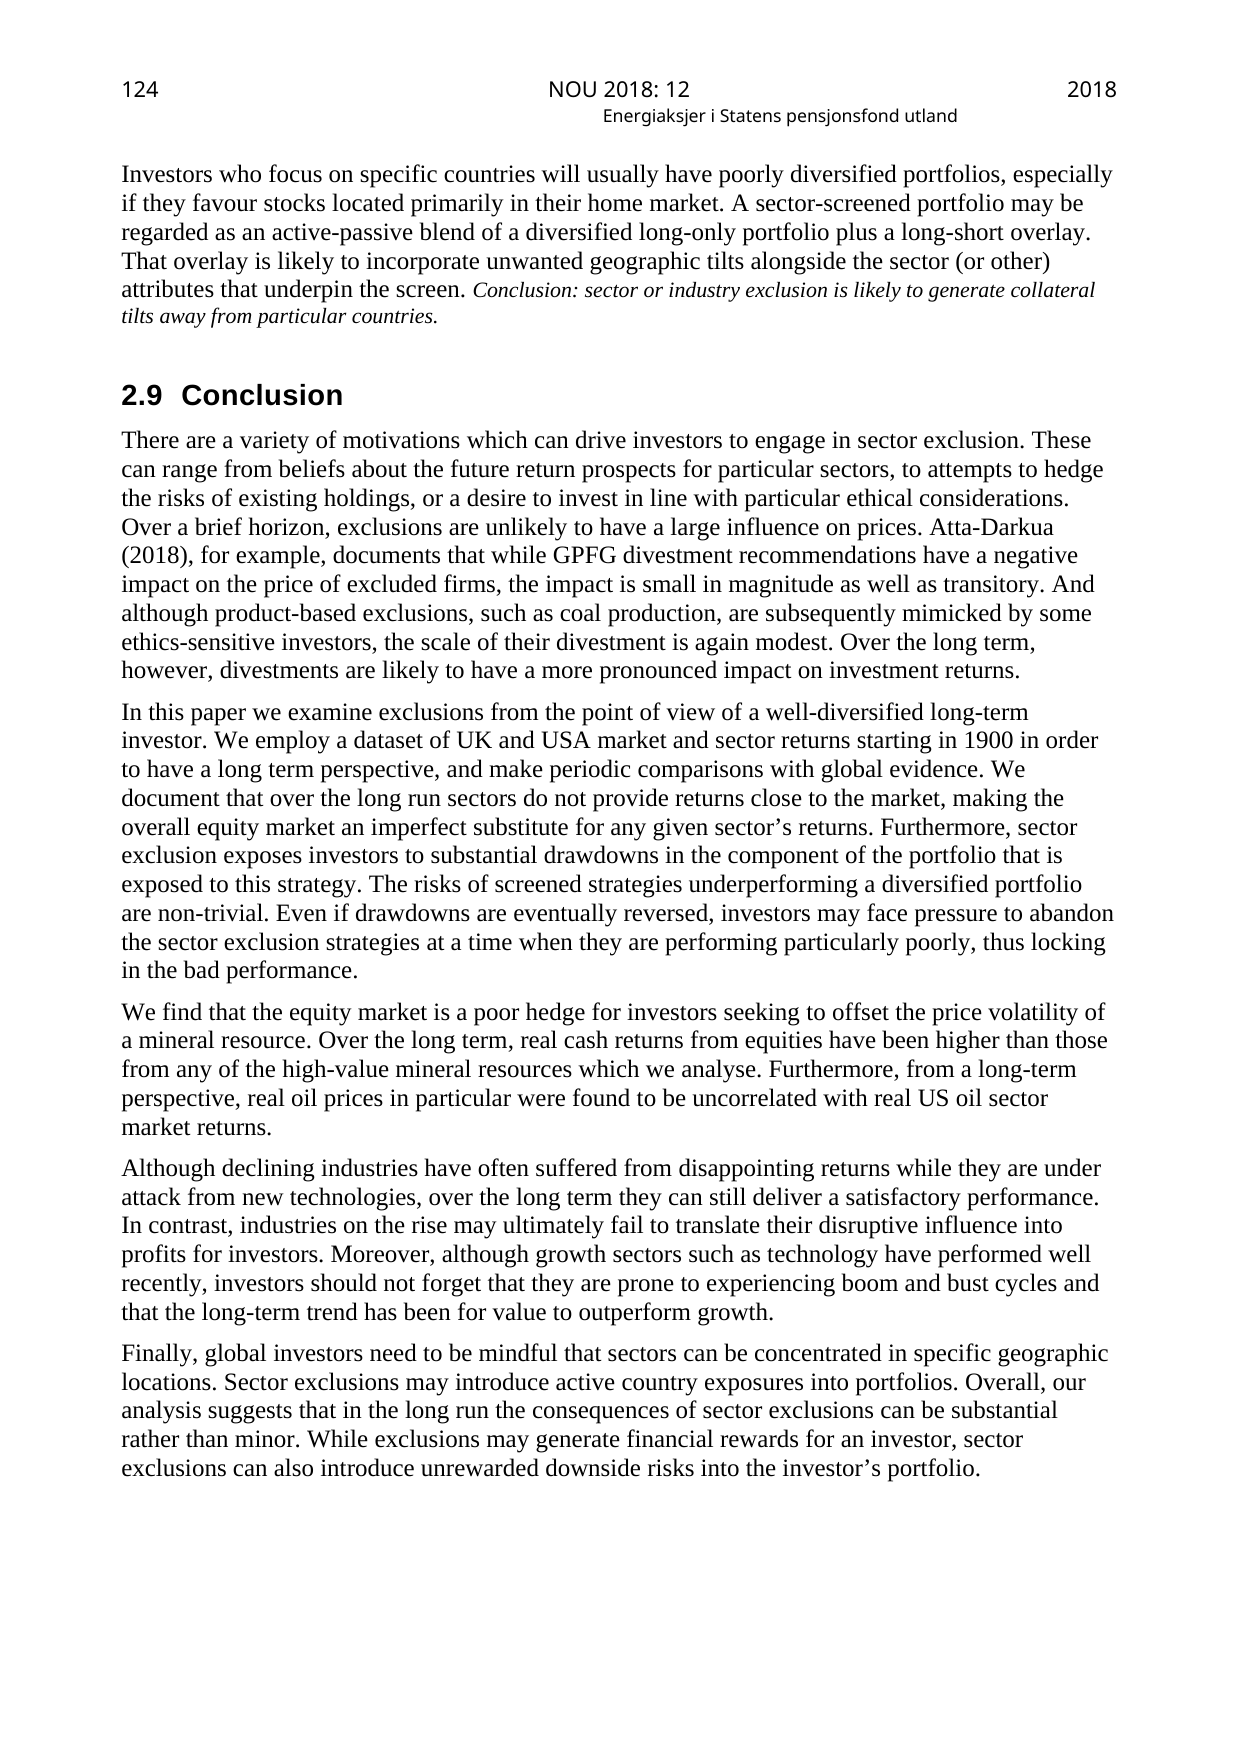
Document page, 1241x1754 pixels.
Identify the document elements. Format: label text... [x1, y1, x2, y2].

text Finally, global investors need to be mindful that sectors can be concentrated in specific geographic locations. Sector exclusions may introduce active country exposures into portfolios. Overall, our analysis suggests that in the long run the consequences of sector exclusions can be substantial rather than minor. While exclusions may generate financial rewards for an investor, sector exclusions can also introduce unrewarded downside risks into the investor’s portfolio. [121, 1338, 1119, 1482]
text We find that the equity market is a poor hedge for investors seeking to offset the price volatility of a mineral resource. Over the long term, real cash returns from equities have been higher than those from any of the high-value mineral resources which we analyse. Furthermore, from a long-term perspective, real oil prices in particular were found to be uncorrelated with real US oil sector market returns. [121, 997, 1119, 1140]
text In this paper we examine exclusions from the point of view of a well-diversified long-term investor. We employ a dataset of UK and USA market and sector returns starting in 1900 in order to have a long term perspective, and make periodic comparisons with global evidence. We document that over the long run sectors do not provide returns close to the market, making the overall equity market an imperfect substitute for any given sector’s returns. Furthermore, sector exclusion exposes investors to substantial drawdowns in the component of the portfolio that is exposed to this strategy. The risks of screened strategies underperforming a diversified portfolio are non-trivial. Even if drawdowns are eventually reversed, investors may face pressure to abandon the sector exclusion strategies at a time when they are performing particularly poorly, thus locking in the bad performance. [121, 697, 1119, 984]
text Investors who focus on specific countries will usually have poorly diversified portfolios, especially if they favour stocks located primarily in their home market. A sector-screened portfolio may be regarded as an active-passive blend of a diversified long-only portfolio plus a long-short overlay. That overlay is likely to incorporate unwanted geographic tilts alongside the sector (or other) attributes that underpin the screen. Conclusion: sector or industry exclusion is likely to generate collateral tilts away from particular countries. [121, 159, 1119, 328]
text There are a variety of motivations which can drive investors to engage in sector exclusion. These can range from beliefs about the future return prospects for particular sectors, to attempts to hedge the risks of existing holdings, or a desire to invest in line with particular ethical considerations. Over a brief horizon, exclusions are unlikely to have a large influence on prices. Atta-Darkua (2018), for example, documents that while GPFG divestment recommendations have a negative impact on the price of excluded firms, the impact is small in magnitude as well as transitory. And although product-based exclusions, such as coal production, are subsequently mimicked by some ethics-sensitive investors, the scale of their divestment is again modest. Over the long term, however, divestments are likely to have a more pronounced impact on investment returns. [121, 425, 1119, 684]
subtitle Conclusion [121, 378, 1119, 412]
text Although declining industries have often suffered from disappointing returns while they are under attack from new technologies, over the long term they can still deliver a satisfactory performance. In contrast, industries on the rise may ultimately fail to translate their disruptive influence into profits for investors. Moreover, although growth sectors such as technology have performed well recently, investors should not forget that they are prone to experiencing boom and bust cycles and that the long-term trend has been for value to outperform growth. [121, 1153, 1119, 1325]
